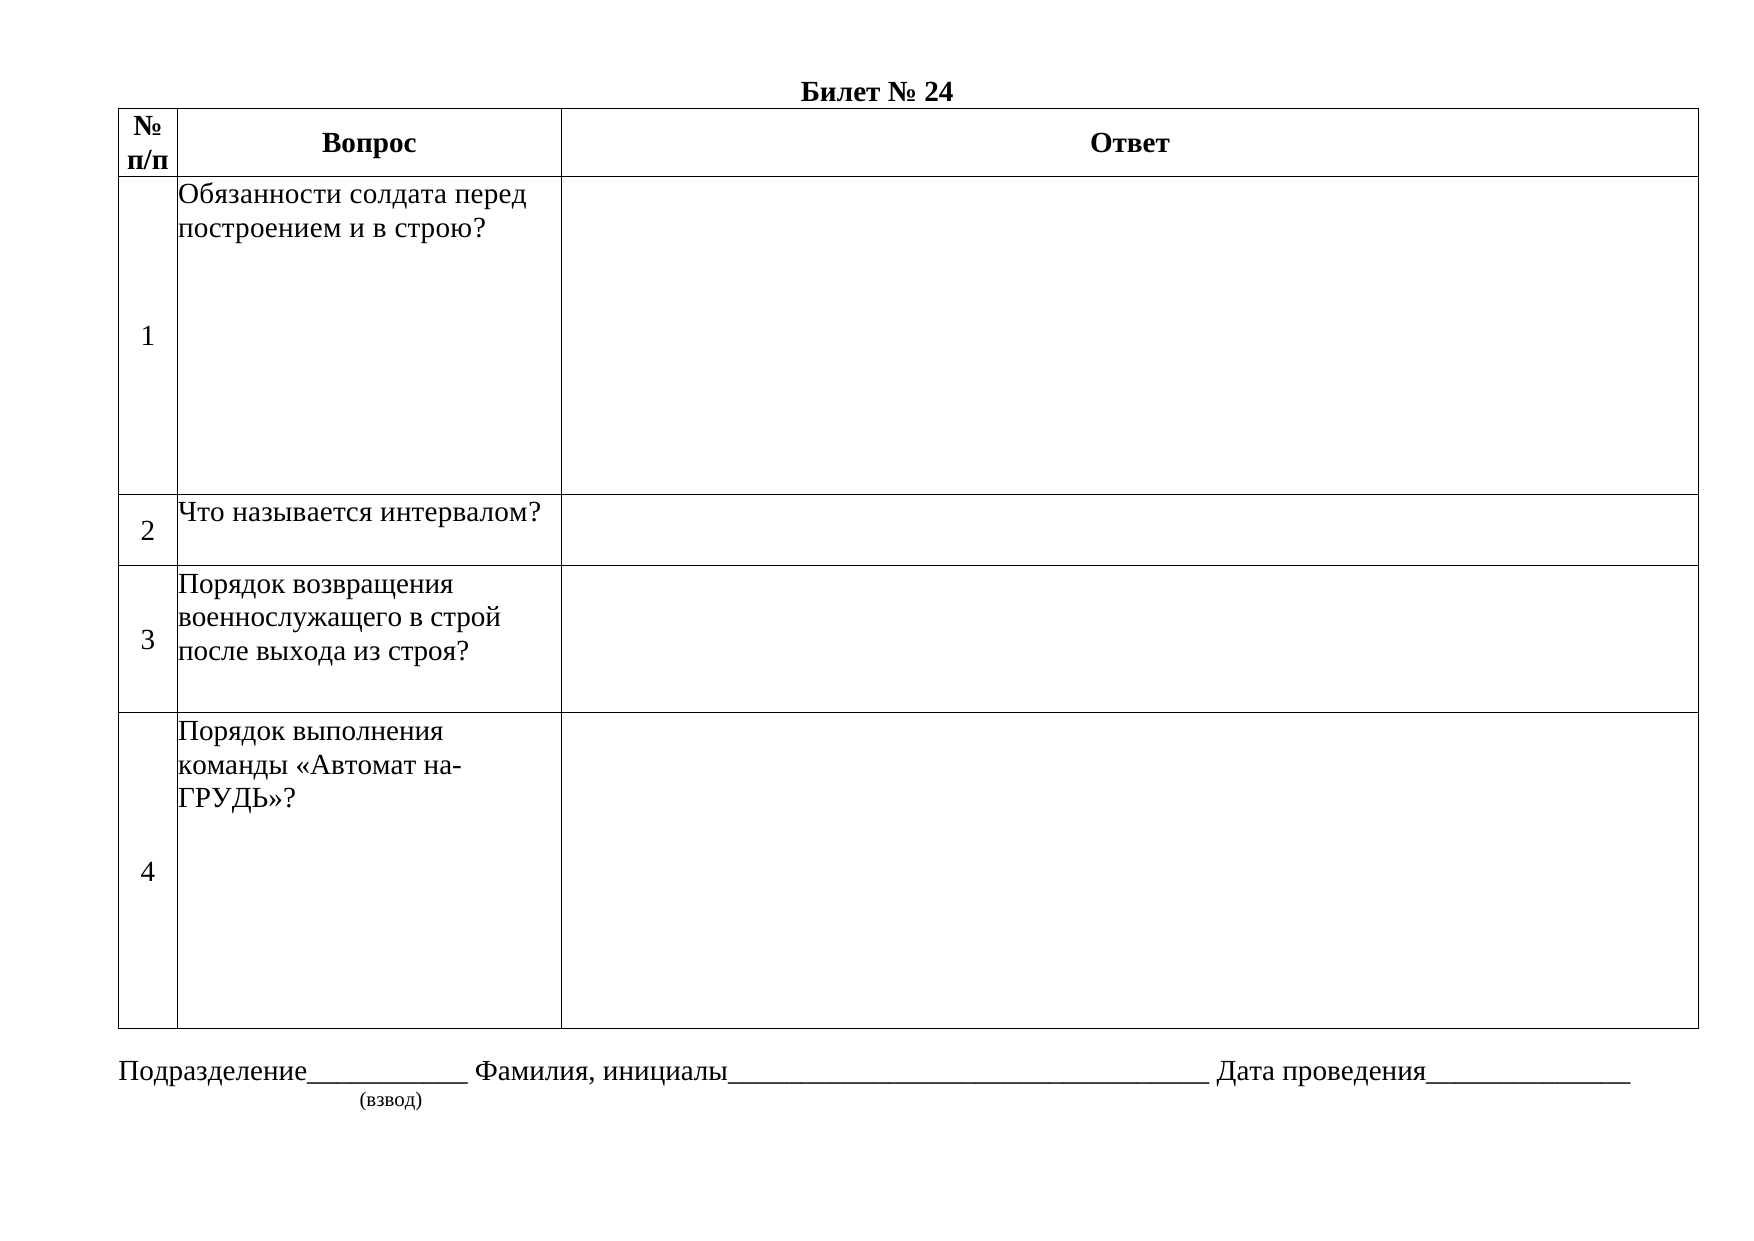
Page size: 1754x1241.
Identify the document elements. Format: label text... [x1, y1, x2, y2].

table_cell Порядок возвращения военнослужащего в строй после выхода из строя? [178, 566, 561, 712]
table_cell [562, 566, 1698, 712]
table_cell [562, 177, 1698, 493]
table_cell Что называется интервалом? [178, 495, 561, 565]
table_cell 1 [119, 177, 177, 493]
table_header № п/п [119, 109, 177, 176]
table_cell 4 [119, 713, 177, 1028]
table_cell 2 [119, 495, 177, 565]
table_cell Обязанности солдата перед построением и в строю? [178, 177, 561, 493]
table_header Вопрос [178, 109, 561, 176]
text (взвод) [118, 1087, 1636, 1111]
table_cell 3 [119, 566, 177, 712]
table_header Ответ [562, 109, 1698, 176]
table_cell [562, 495, 1698, 565]
table_cell Порядок выполнения команды «Автомат на- ГРУДЬ»? [178, 713, 561, 1028]
subtitle Билет № 24 [118, 74, 1636, 107]
text Подразделение___________ Фамилия, инициалы_________________________________ Дата проведения______________ [118, 1053, 1636, 1087]
